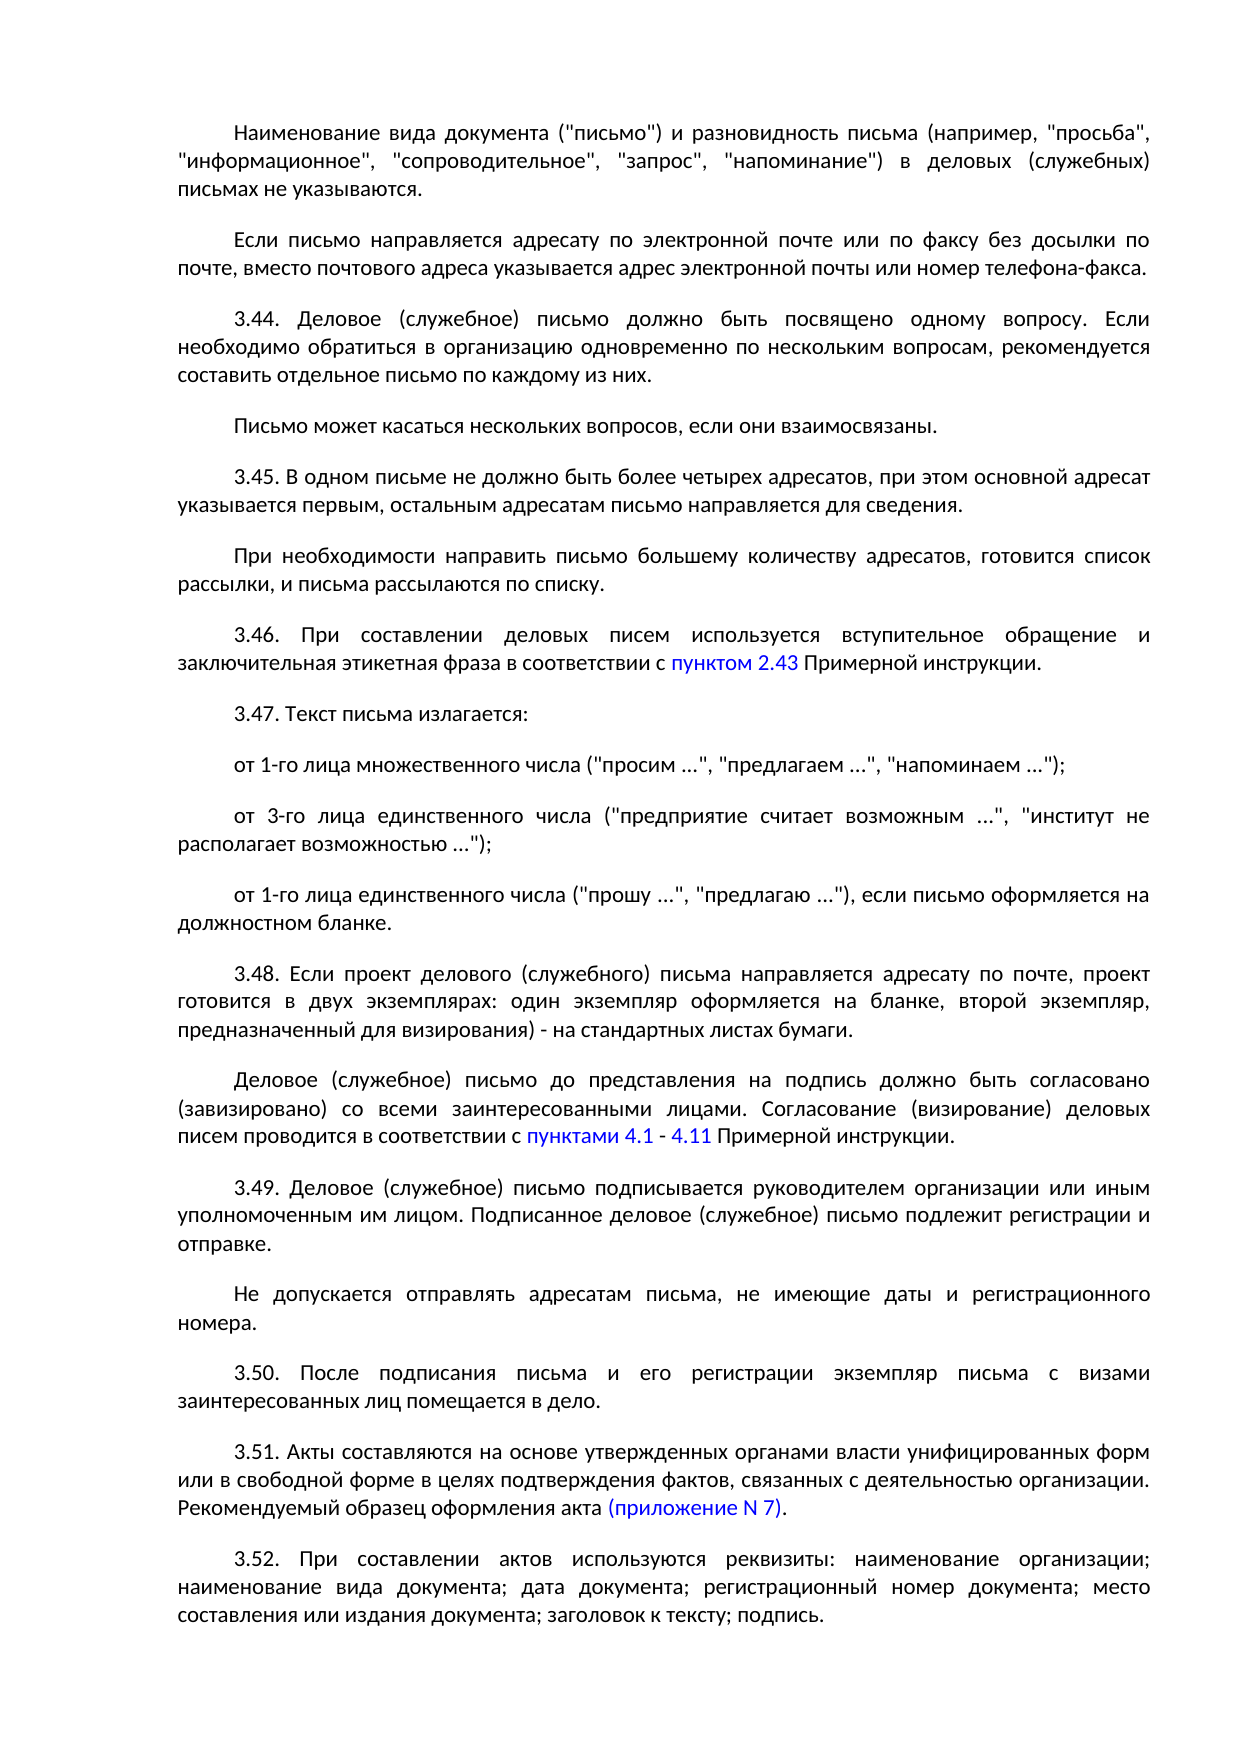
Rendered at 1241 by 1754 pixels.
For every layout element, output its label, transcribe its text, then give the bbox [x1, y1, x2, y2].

text Наименование вида документа ("письмо") и разновидность письма (например, "просьба", "информационное", "сопроводительное", "запрос", "напоминание") в деловых (служебных) письмах не указываются. [177, 118, 1152, 202]
text 3.44. Деловое (служебное) письмо должно быть посвящено одному вопросу. Если необходимо обратиться в организацию одновременно по нескольким вопросам, рекомендуется составить отдельное письмо по каждому из них. [177, 304, 1152, 388]
text 3.47. Текст письма излагается: [177, 699, 1152, 727]
text 3.49. Деловое (служебное) письмо подписывается руководителем организации или иным уполномоченным им лицом. Подписанное деловое (служебное) письмо подлежит регистрации и отправке. [177, 1173, 1152, 1257]
text от 1-го лица единственного числа ("прошу ...", "предлагаю ..."), если письмо оформляется на должностном бланке. [177, 880, 1152, 936]
text Если письмо направляется адресату по электронной почте или по факсу без досылки по почте, вместо почтового адреса указывается адрес электронной почты или номер телефона-факса. [177, 225, 1152, 281]
text Письмо может касаться нескольких вопросов, если они взаимосвязаны. [177, 411, 1152, 439]
text 3.51. Акты составляются на основе утвержденных органами власти унифицированных форм или в свободной форме в целях подтверждения фактов, связанных с деятельностью организации. Рекомендуемый образец оформления акта (приложение N 7). [177, 1437, 1152, 1522]
text 3.45. В одном письме не должно быть более четырех адресатов, при этом основной адресат указывается первым, остальным адресатам письмо направляется для сведения. [177, 462, 1152, 518]
text 3.46. При составлении деловых писем используется вступительное обращение и заключительная этикетная фраза в соответствии с пунктом 2.43 Примерной инструкции. [177, 620, 1152, 676]
text 3.50. После подписания письма и его регистрации экземпляр письма с визами заинтересованных лиц помещается в дело. [177, 1358, 1152, 1414]
text При необходимости направить письмо большему количеству адресатов, готовится список рассылки, и письма рассылаются по списку. [177, 541, 1152, 597]
text 3.52. При составлении актов используются реквизиты: наименование организации; наименование вида документа; дата документа; регистрационный номер документа; место составления или издания документа; заголовок к тексту; подпись. [177, 1544, 1152, 1628]
text от 1-го лица множественного числа ("просим ...", "предлагаем ...", "напоминаем ..."); [177, 750, 1152, 778]
text от 3-го лица единственного числа ("предприятие считает возможным ...", "институт не располагает возможностью ..."); [177, 801, 1152, 857]
text Деловое (служебное) письмо до представления на подпись должно быть согласовано (завизировано) со всеми заинтересованными лицами. Согласование (визирование) деловых писем проводится в соответствии с пунктами 4.1 - 4.11 Примерной инструкции. [177, 1066, 1152, 1150]
text 3.48. Если проект делового (служебного) письма направляется адресату по почте, проект готовится в двух экземплярах: один экземпляр оформляется на бланке, второй экземпляр, предназначенный для визирования) - на стандартных листах бумаги. [177, 959, 1152, 1043]
text Не допускается отправлять адресатам письма, не имеющие даты и регистрационного номера. [177, 1279, 1152, 1336]
